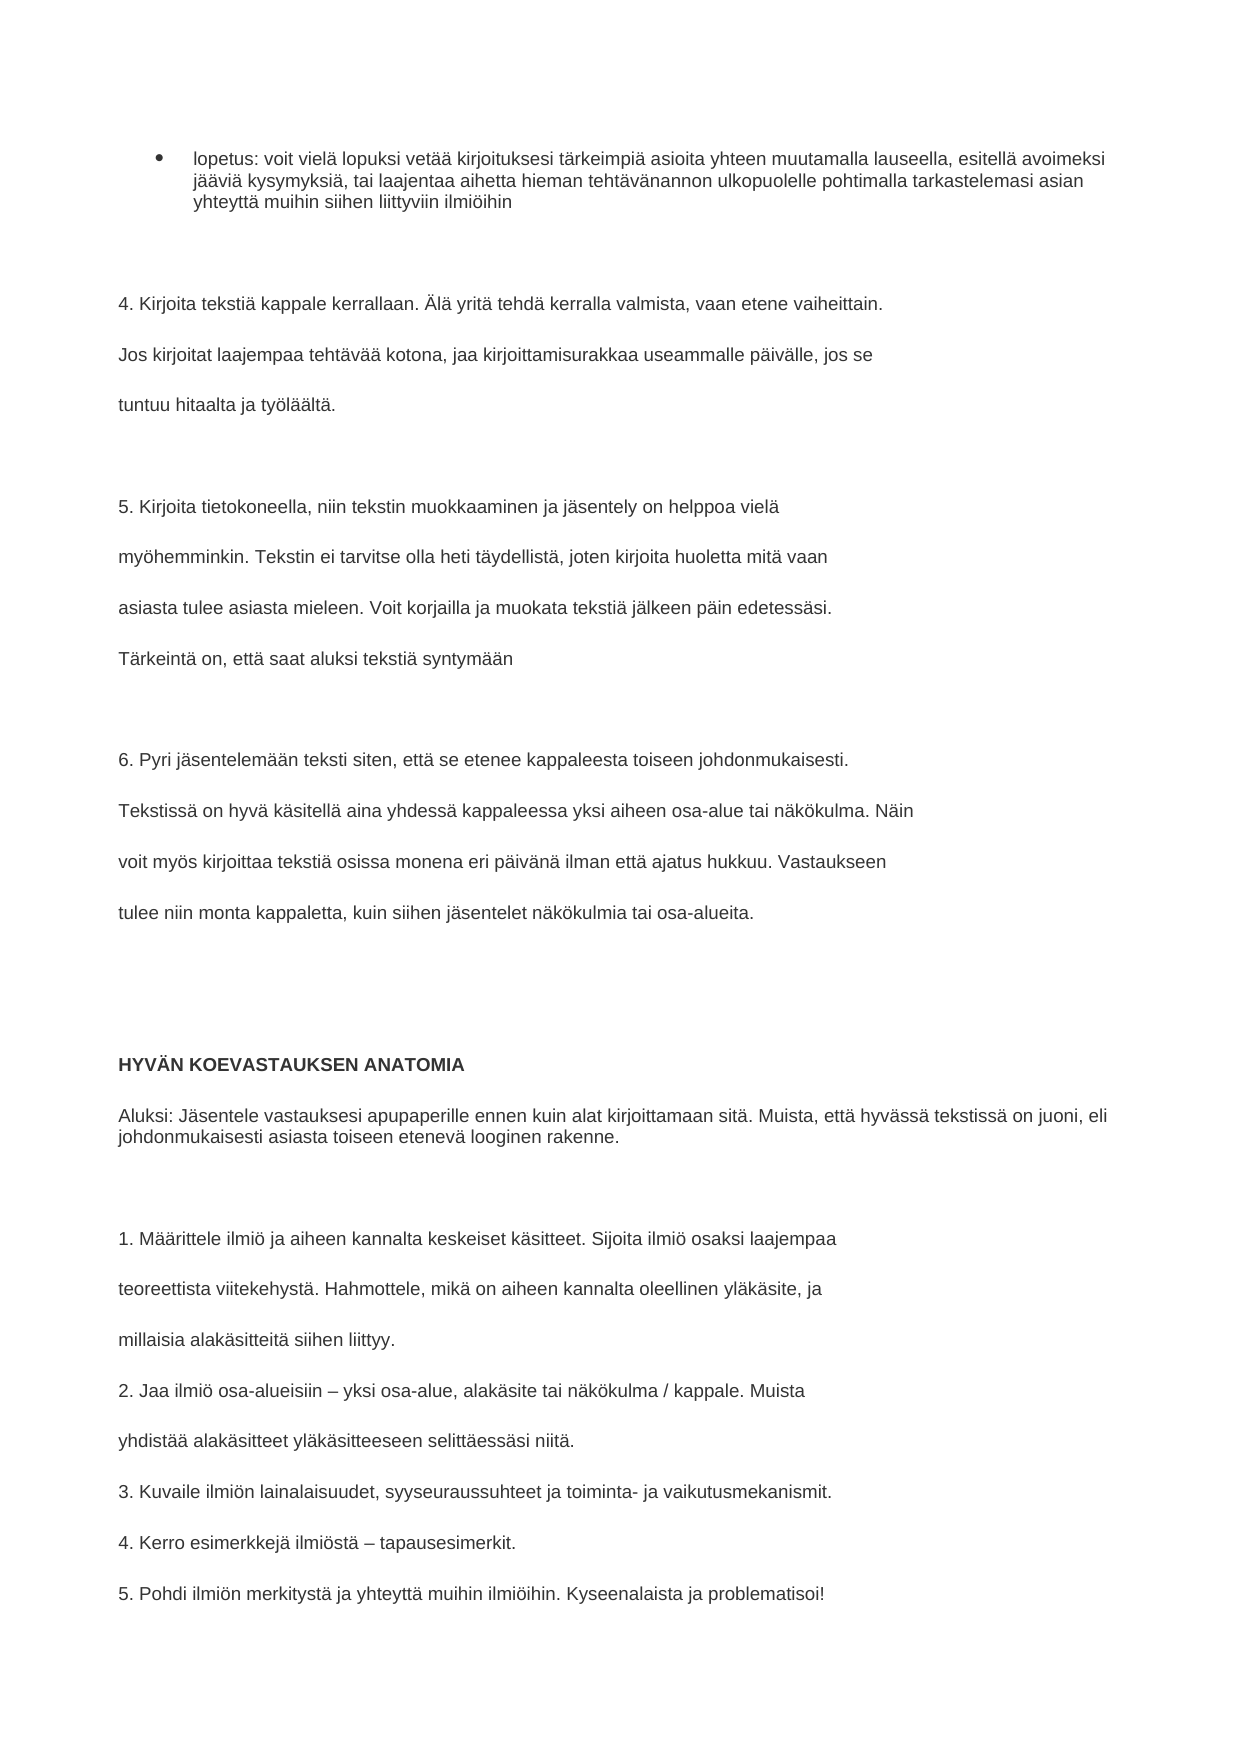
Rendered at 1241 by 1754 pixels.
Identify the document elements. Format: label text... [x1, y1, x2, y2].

text tulee niin monta kappaletta, kuin siihen jäsentelet näkökulmia tai osa-alueita. [118, 901, 1122, 923]
text 5. Kirjoita tietokoneella, niin tekstin muokkaaminen ja jäsentely on helppoa vielä [118, 496, 1122, 517]
text millaisia alakäsitteitä siihen liittyy. [118, 1329, 1122, 1350]
text teoreettista viitekehystä. Hahmottele, mikä on aiheen kannalta oleellinen yläkäsite, ja [118, 1278, 1122, 1300]
text Aluksi: Jäsentele vastauksesi apupaperille ennen kuin alat kirjoittamaan sitä. Muista, että hyvässä tekstissä on juoni, eli johdonmukaisesti asiasta toiseen etenevä looginen rakenne. [118, 1104, 1122, 1147]
text yhdistää alakäsitteet yläkäsitteeseen selittäessäsi niitä. [118, 1430, 1122, 1452]
text Tärkeintä on, että saat aluksi tekstiä syntymään [118, 648, 1122, 669]
text 5. Pohdi ilmiön merkitystä ja yhteyttä muihin ilmiöihin. Kyseenalaista ja problematisoi! [118, 1582, 1122, 1604]
text voit myös kirjoittaa tekstiä osissa monena eri päivänä ilman että ajatus hukkuu. Vastaukseen [118, 851, 1122, 872]
list lopetus: voit vielä lopuksi vetää kirjoituksesi tärkeimpiä asioita yhteen muutamalla lauseella, esitellä avoimeksi jääviä kysymyksiä, tai laajentaa aihetta hieman tehtävänannon ulkopuolelle pohtimalla tarkastelemasi asian yhteyttä muihin siihen liittyviin ilmiöihin [156, 148, 1122, 213]
text Tekstissä on hyvä käsitellä aina yhdessä kappaleessa yksi aiheen osa-alue tai näkökulma. Näin [118, 800, 1122, 822]
text Jos kirjoitat laajempaa tehtävää kotona, jaa kirjoittamisurakkaa useammalle päivälle, jos se [118, 343, 1122, 365]
text tuntuu hitaalta ja työläältä. [118, 394, 1122, 416]
text myöhemminkin. Tekstin ei tarvitse olla heti täydellistä, joten kirjoita huoletta mitä vaan [118, 546, 1122, 568]
text 1. Määrittele ilmiö ja aiheen kannalta keskeiset käsitteet. Sijoita ilmiö osaksi laajempaa [118, 1227, 1122, 1249]
text 6. Pyri jäsentelemään teksti siten, että se etenee kappaleesta toiseen johdonmukaisesti. [118, 749, 1122, 771]
text 4. Kirjoita tekstiä kappale kerrallaan. Älä yritä tehdä kerralla valmista, vaan etene vaiheittain. [118, 293, 1122, 314]
text 2. Jaa ilmiö osa-alueisiin – yksi osa-alue, alakäsite tai näkökulma / kappale. Muista [118, 1379, 1122, 1401]
text 3. Kuvaile ilmiön lainalaisuudet, syyseuraussuhteet ja toiminta- ja vaikutusmekanismit. [118, 1481, 1122, 1503]
text asiasta tulee asiasta mieleen. Voit korjailla ja muokata tekstiä jälkeen päin edetessäsi. [118, 597, 1122, 619]
text 4. Kerro esimerkkejä ilmiöstä – tapausesimerkit. [118, 1532, 1122, 1553]
text HYVÄN KOEVASTAUKSEN ANATOMIA [118, 1054, 1122, 1075]
